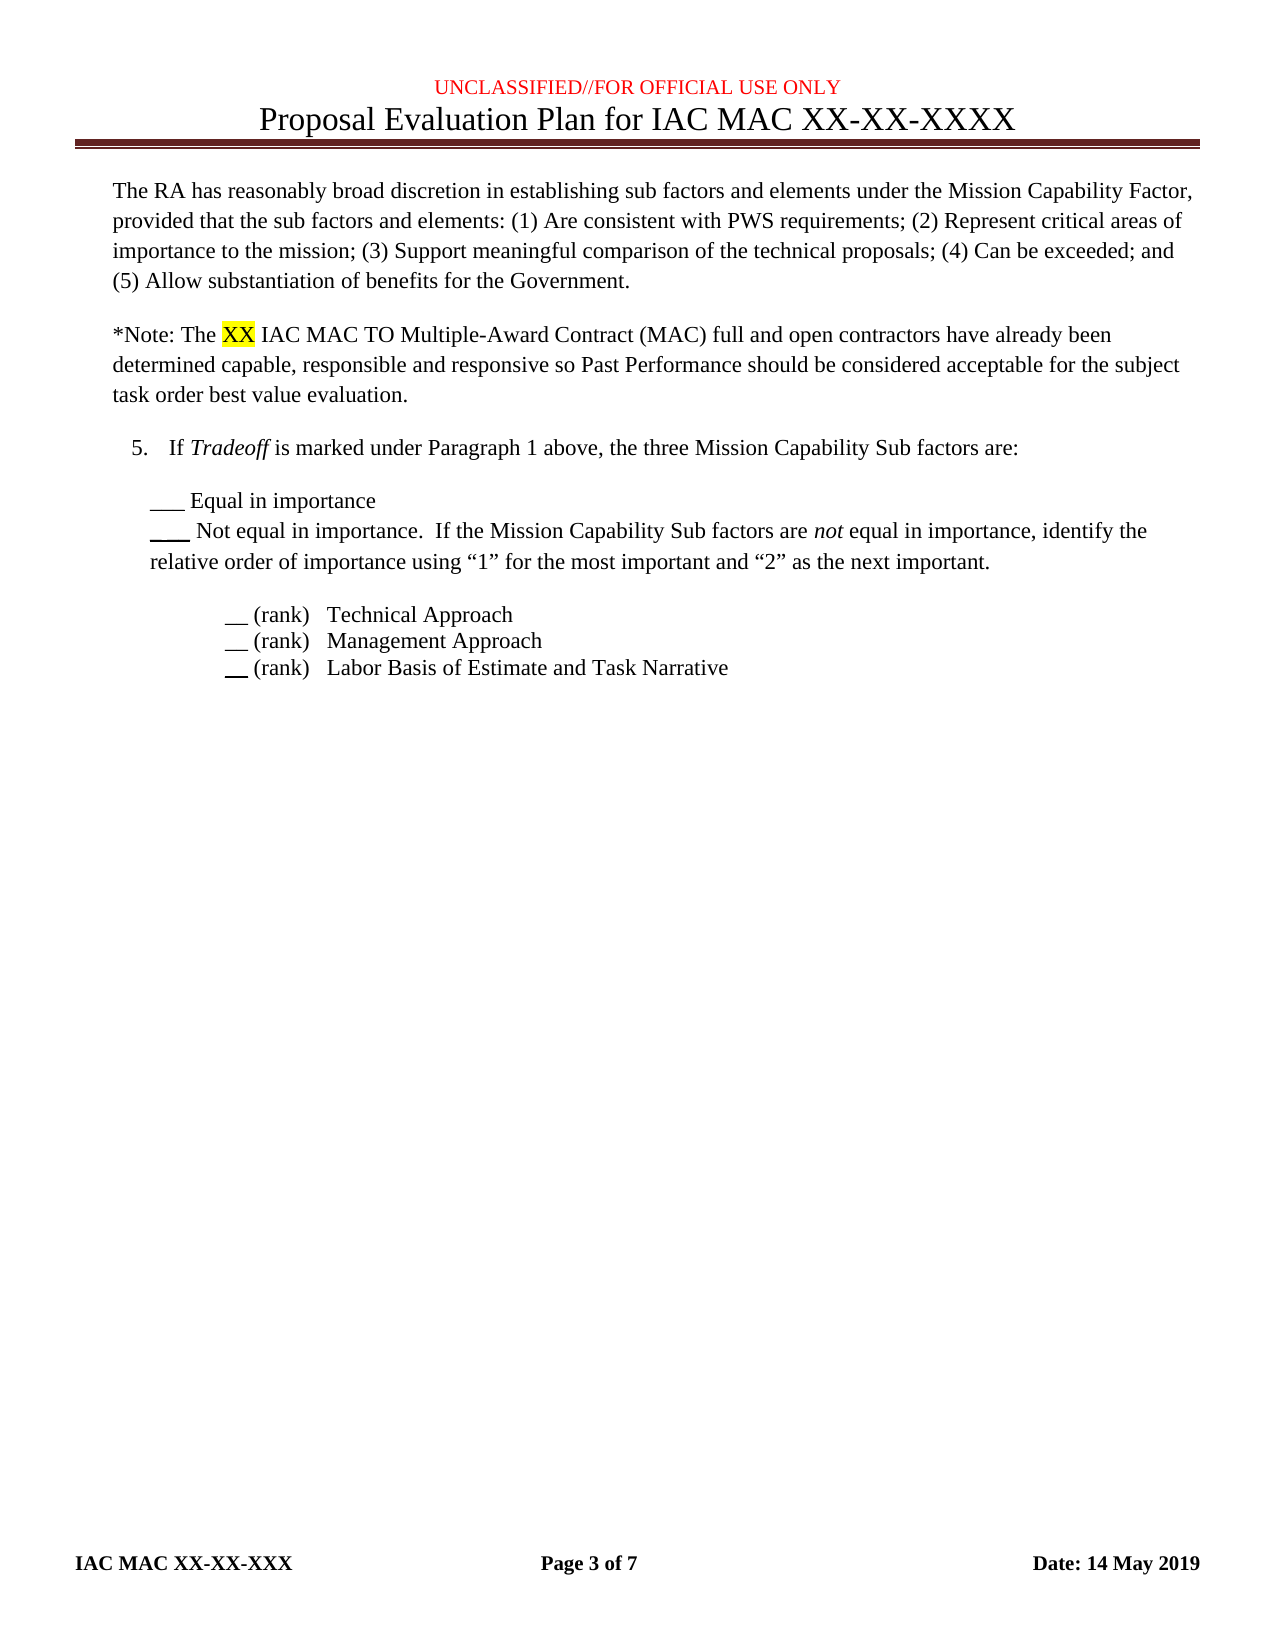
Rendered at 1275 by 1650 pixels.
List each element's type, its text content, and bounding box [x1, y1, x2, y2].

list *Note: The XX IAC MAC TO Multiple-Award Contract (MAC) full and open contractors have already been determined capable, responsible and responsive so Past Performance should be considered acceptable for the subject task order best value evaluation. [112, 321, 1200, 407]
list If Tradeoff is marked under Paragraph 1 above, the three Mission Capability Sub factors are: [131, 434, 1200, 461]
text ___ Equal in importance _ __ Not equal in importance. If the Mission Capability Sub factors are not equal in importance, identify the relative order of importance using “1” for the most important and “2” as the next important. [150, 487, 1200, 574]
text __ (rank) Labor Basis of Estimate and Task Narrative [225, 653, 1200, 680]
list The RA has reasonably broad discretion in establishing sub factors and elements under the Mission Capability Factor, provided that the sub factors and elements: (1) Are consistent with PWS requirements; (2) Represent critical areas of importance to the mission; (3) Support meaningful comparison of the technical proposals; (4) Can be exceeded; and (5) Allow substantiation of benefits for the Government. [112, 177, 1200, 294]
text __ (rank) Technical Approach __ (rank) Management Approach [225, 601, 1200, 653]
